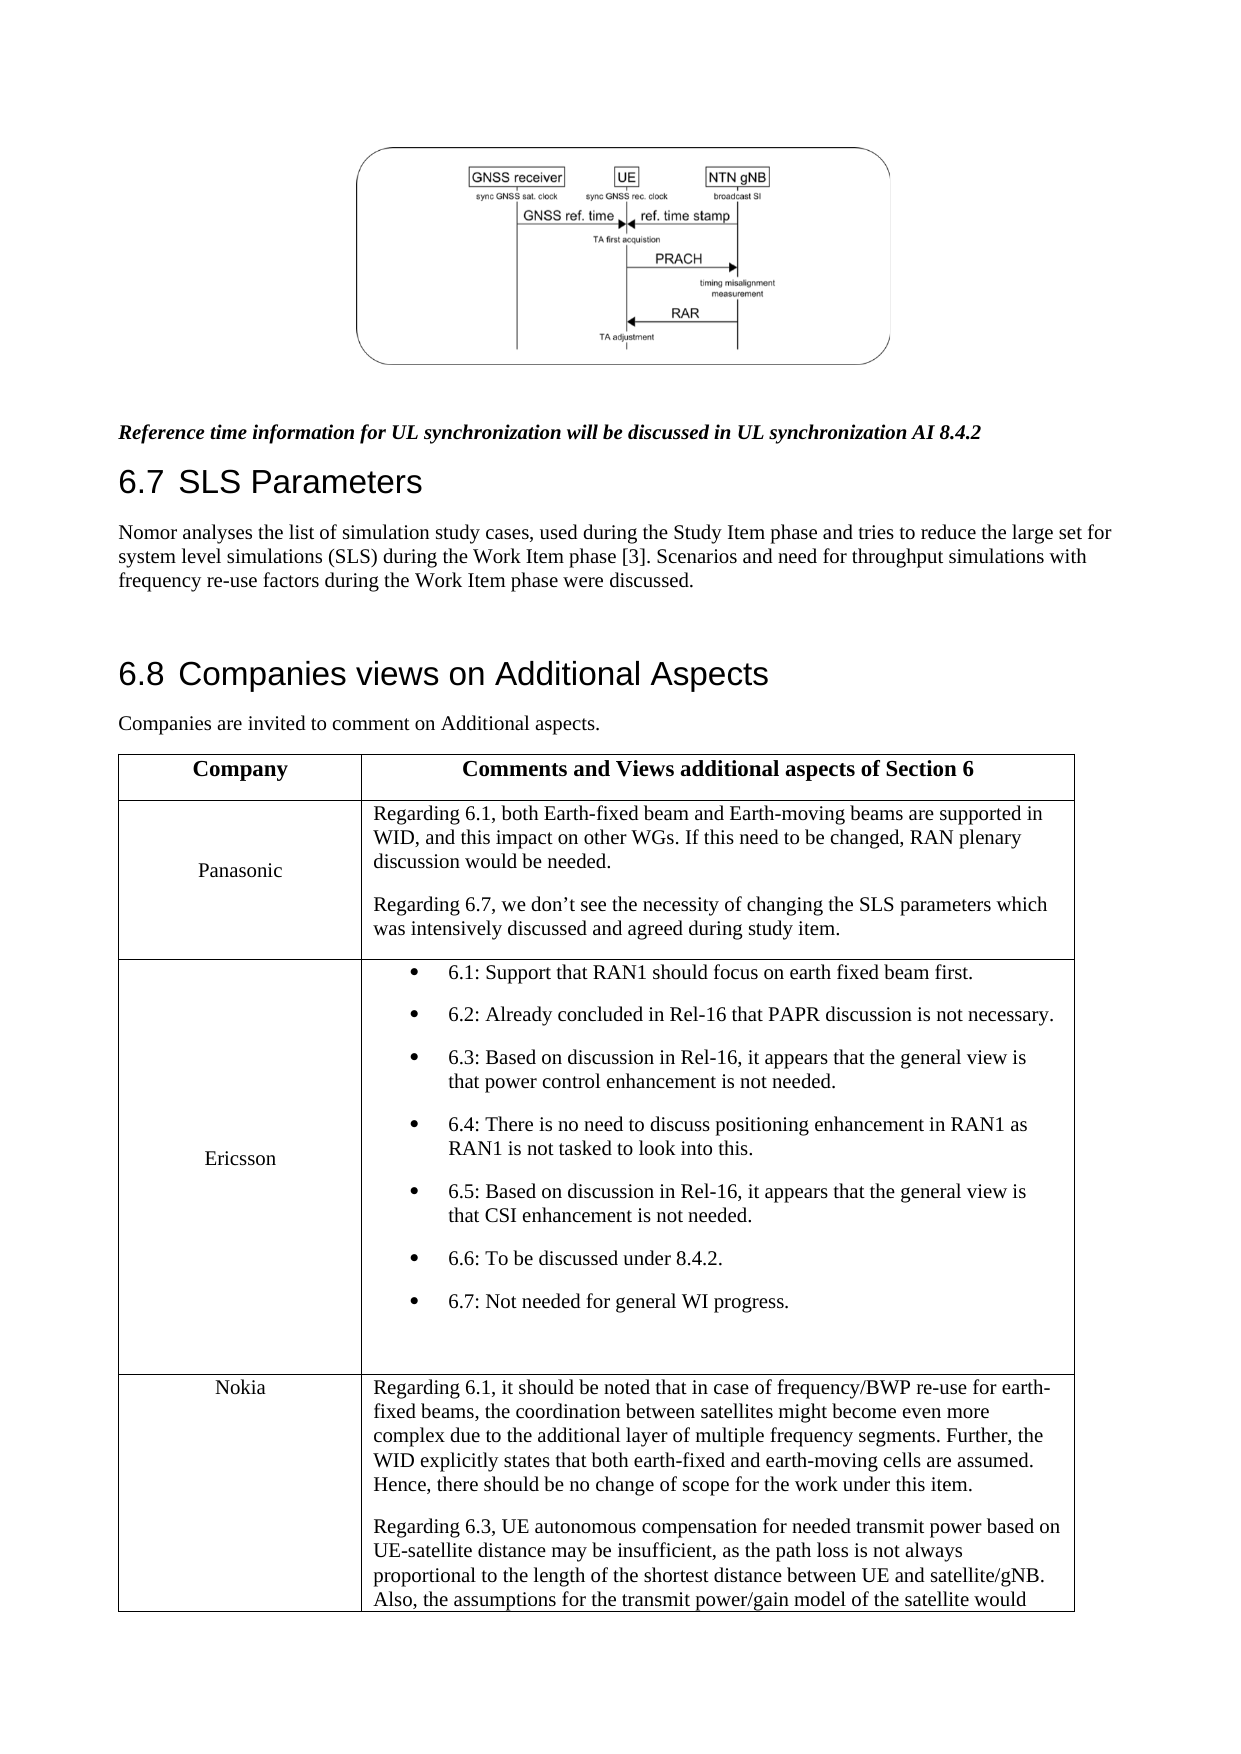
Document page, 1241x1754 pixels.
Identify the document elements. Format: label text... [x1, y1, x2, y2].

subtitle Companies views on Additional Aspects [118, 653, 1122, 692]
text Nomor analyses the list of simulation study cases, used during the Study Item phase and tries to reduce the large set for system level simulations (SLS) during the Work Item phase [3]. Scenarios and need for throughput simulations with frequency re-use factors during the Work Item phase were discussed. [118, 520, 1122, 592]
table_cell 6.1: Support that RAN1 should focus on earth fixed beam first. 6.2: Already concluded in Rel-16 that PAPR discussion is not necessary. 6.3: Based on discussion in Rel-16, it appears that the general view is that power control enhancement is not needed. 6.4: There is no need to discuss positioning enhancement in RAN1 as RAN1 is not tasked to look into this. 6.5: Based on discussion in Rel-16, it appears that the general view is that CSI enhancement is not needed. 6.6: To be discussed under 8.4.2. 6.7: Not needed for general WI progress. [362, 960, 1074, 1374]
table_cell Nokia [119, 1375, 361, 1611]
picture [356, 147, 891, 365]
text Reference time information for UL synchronization will be discussed in UL synchronization AI 8.4.2 [118, 420, 1122, 444]
table_cell Panasonic [119, 801, 361, 958]
text Companies are invited to comment on Additional aspects. [118, 711, 1122, 735]
subtitle SLS Parameters [118, 463, 1122, 501]
table_header Comments and Views additional aspects of Section 6 [362, 755, 1074, 800]
table_header Company [119, 755, 361, 800]
table_cell Regarding 6.1, both Earth-fixed beam and Earth-moving beams are supported in WID, and this impact on other WGs. If this need to be changed, RAN plenary discussion would be needed. Regarding 6.7, we don’t see the necessity of changing the SLS parameters which was intensively discussed and agreed during study item. [362, 801, 1074, 958]
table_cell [362, 1375, 1074, 1611]
table_cell Ericsson [119, 960, 361, 1374]
